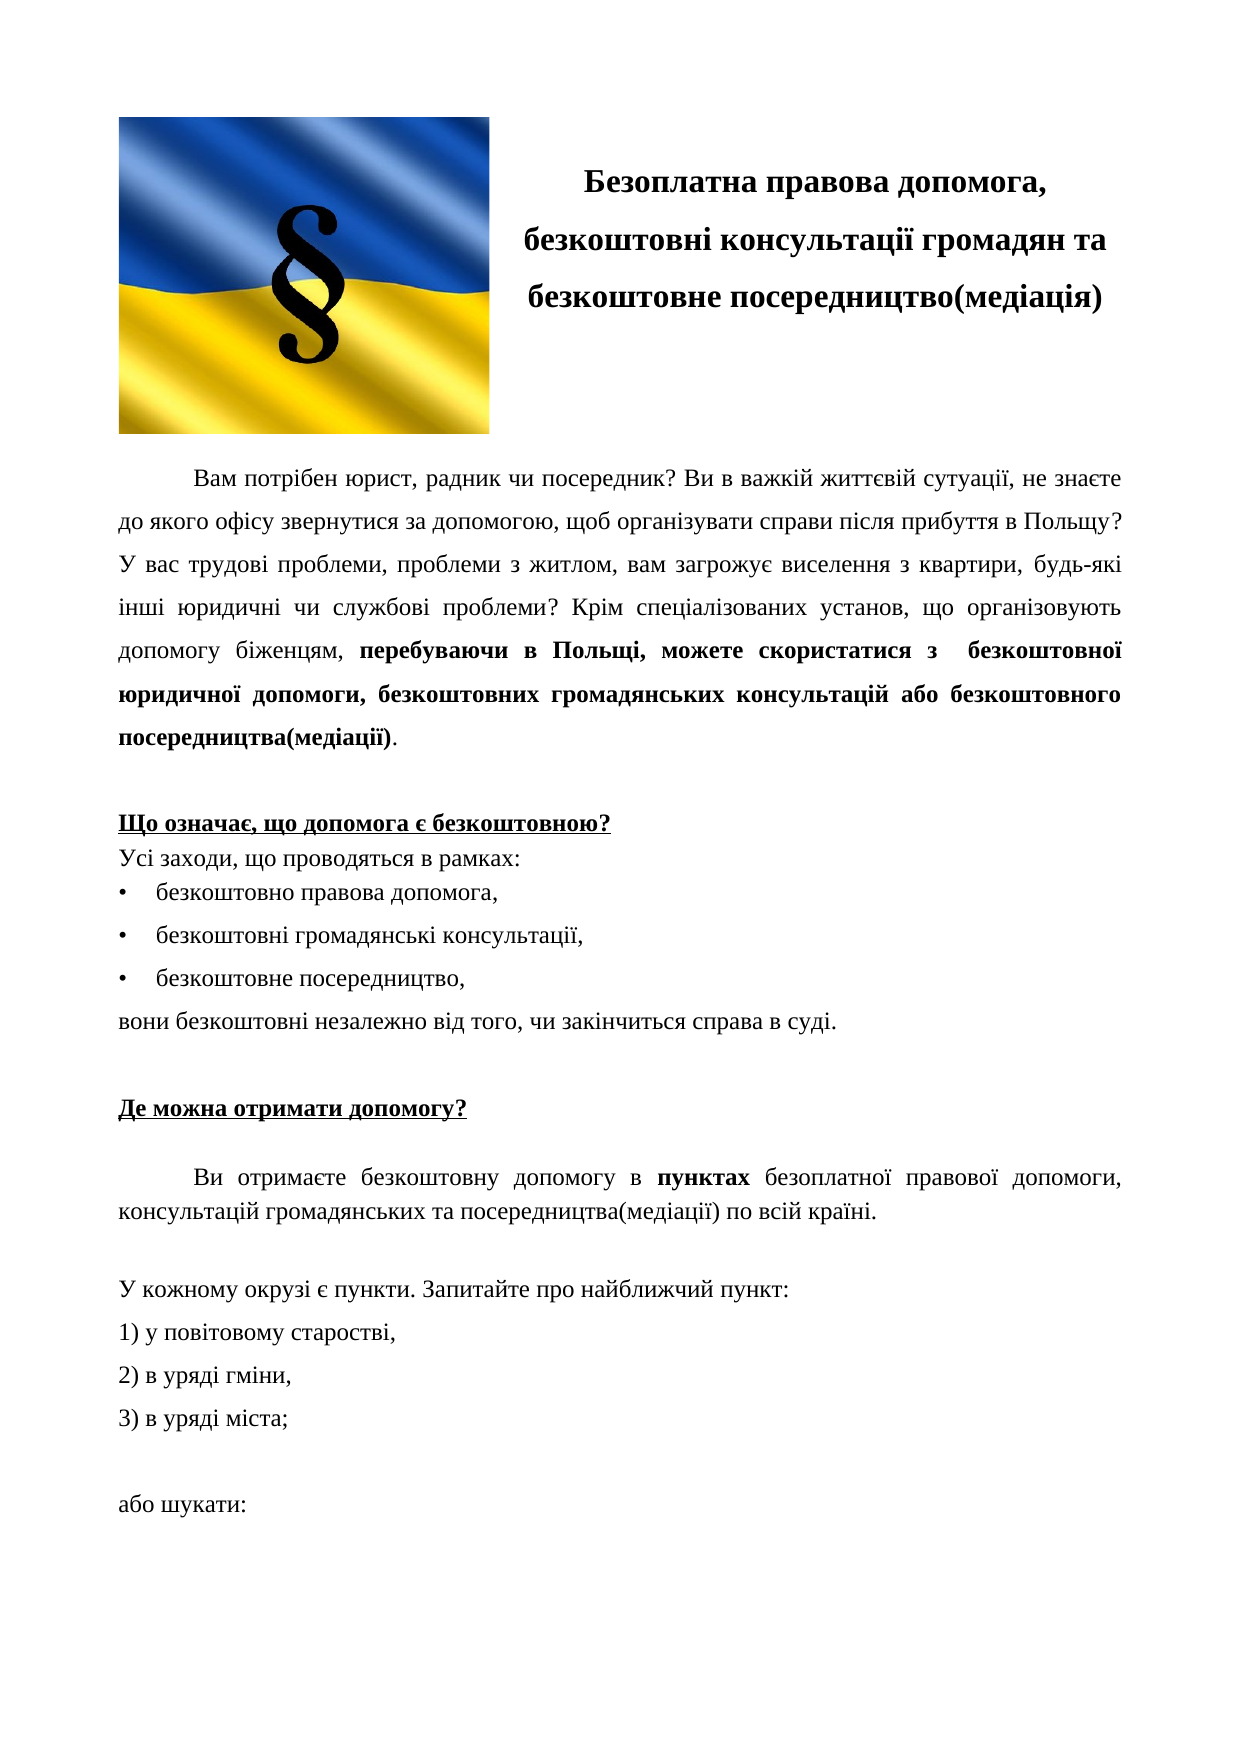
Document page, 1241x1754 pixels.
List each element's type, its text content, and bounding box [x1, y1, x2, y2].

text Безoплатна правова допомога, безкоштовні консультації громадян та безкоштовне посередництво(медіація) [490, 161, 1122, 314]
list безкоштовні громадянські консультації, [118, 920, 1122, 949]
list безкоштовне посередництво, [118, 963, 1122, 992]
text Вам потрібен юрист, радник чи посередник? Ви в важкій життєвій сутуації, не знаєте до якого офісу звернутися за допомогою, щоб організувати справи після прибуття в Польщу? У вас трудові проблеми, проблеми з житлом, вам загрожує виселення з квартири, будь-які інші юридичні чи службові проблеми? Крім спеціалізованих установ, що організовують допомогу біженцям, перебуваючи в Польщі, можете скористатися з безкоштовної юридичної допомоги, безкоштовних громадянських консультацій або безкоштовного посередництва(медіації). [118, 463, 1122, 751]
text Ви отримаєте безкоштовну допомогу в пунктах безоплатної правової допомоги, консультацій громадянських та посередництва(медіації) по всій країні. [118, 1162, 1122, 1225]
text вони безкоштовні незалежно від того, чи закінчиться справа в суді. [118, 1006, 1122, 1035]
text У кожному окрузі є пункти. Запитайте про найближчий пункт: [118, 1274, 1122, 1302]
picture [118, 117, 490, 434]
text Усі заходи, що проводяться в рамках: [118, 843, 1122, 871]
list безкоштовно правова допомога, [118, 877, 1122, 906]
text Де можна отримати допомогу? [118, 1093, 1122, 1121]
text 3) в уряді міста; [118, 1403, 1122, 1432]
text або шукати: [118, 1489, 1122, 1518]
text 2) в уряді гміни, [118, 1360, 1122, 1389]
text 1) у повітовому старостві, [118, 1317, 1122, 1346]
text Що означає, що допомога є безкоштовною? [118, 808, 1122, 837]
